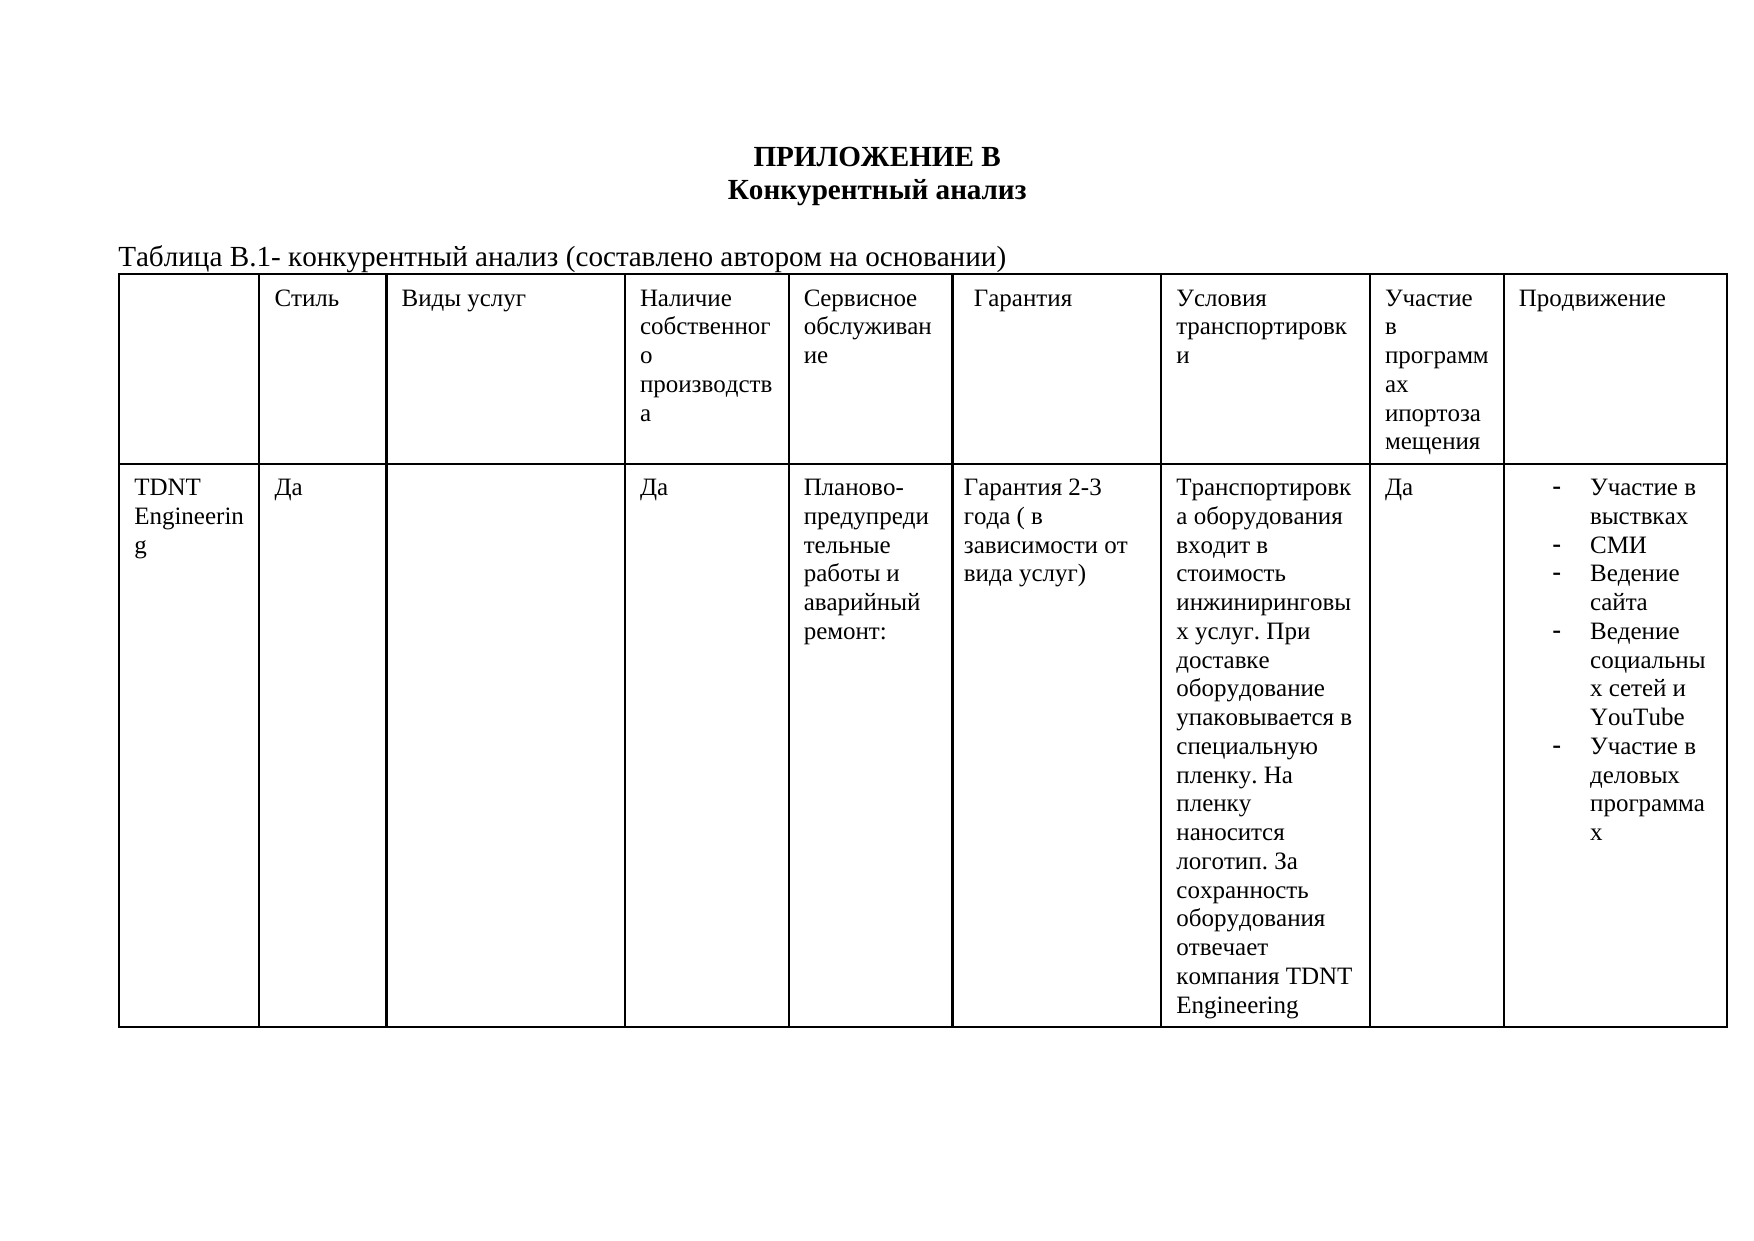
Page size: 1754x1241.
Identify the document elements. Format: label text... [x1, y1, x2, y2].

table_header Гарантия [954, 275, 1160, 463]
table_header Продвижение [1505, 275, 1726, 463]
text Таблица В.1- конкурентный анализ (составлено автором на основании) [118, 239, 1636, 273]
table_header Сервисное обслуживание [790, 275, 951, 463]
table_cell Да [1371, 465, 1503, 1026]
table_cell Гарантия 2-3 года ( в зависимости от вида услуг) [954, 465, 1160, 1026]
text Конкурентный анализ [118, 172, 1636, 206]
table_cell Планово-предупредительные работы и аварийный ремонт: [790, 465, 951, 1026]
table_header [120, 275, 258, 463]
table_cell Участие в выствках СМИ Ведение сайта Ведение социальных сетей и YouTube Участие в деловых программах [1505, 465, 1726, 1026]
table_cell Да [626, 465, 788, 1026]
table_header Участие в программах ипортозамещения [1371, 275, 1503, 463]
table_cell Да [260, 465, 385, 1026]
table_cell TDNT Engineering [120, 465, 258, 1026]
table_cell [388, 465, 624, 1026]
text ПРИЛОЖЕНИЕ В [118, 139, 1636, 172]
table_header Условия транспортировки [1162, 275, 1369, 463]
table_header Стиль [260, 275, 385, 463]
table_cell Транспортировка оборудования входит в стоимость инжиниринговых услуг. При доставке оборудование упаковывается в специальную пленку. На пленку наносится логотип. За сохранность оборудования отвечает компания TDNT Engineering [1162, 465, 1369, 1026]
table_header Наличие собственного производства [626, 275, 788, 463]
table_header Виды услуг [388, 275, 624, 463]
